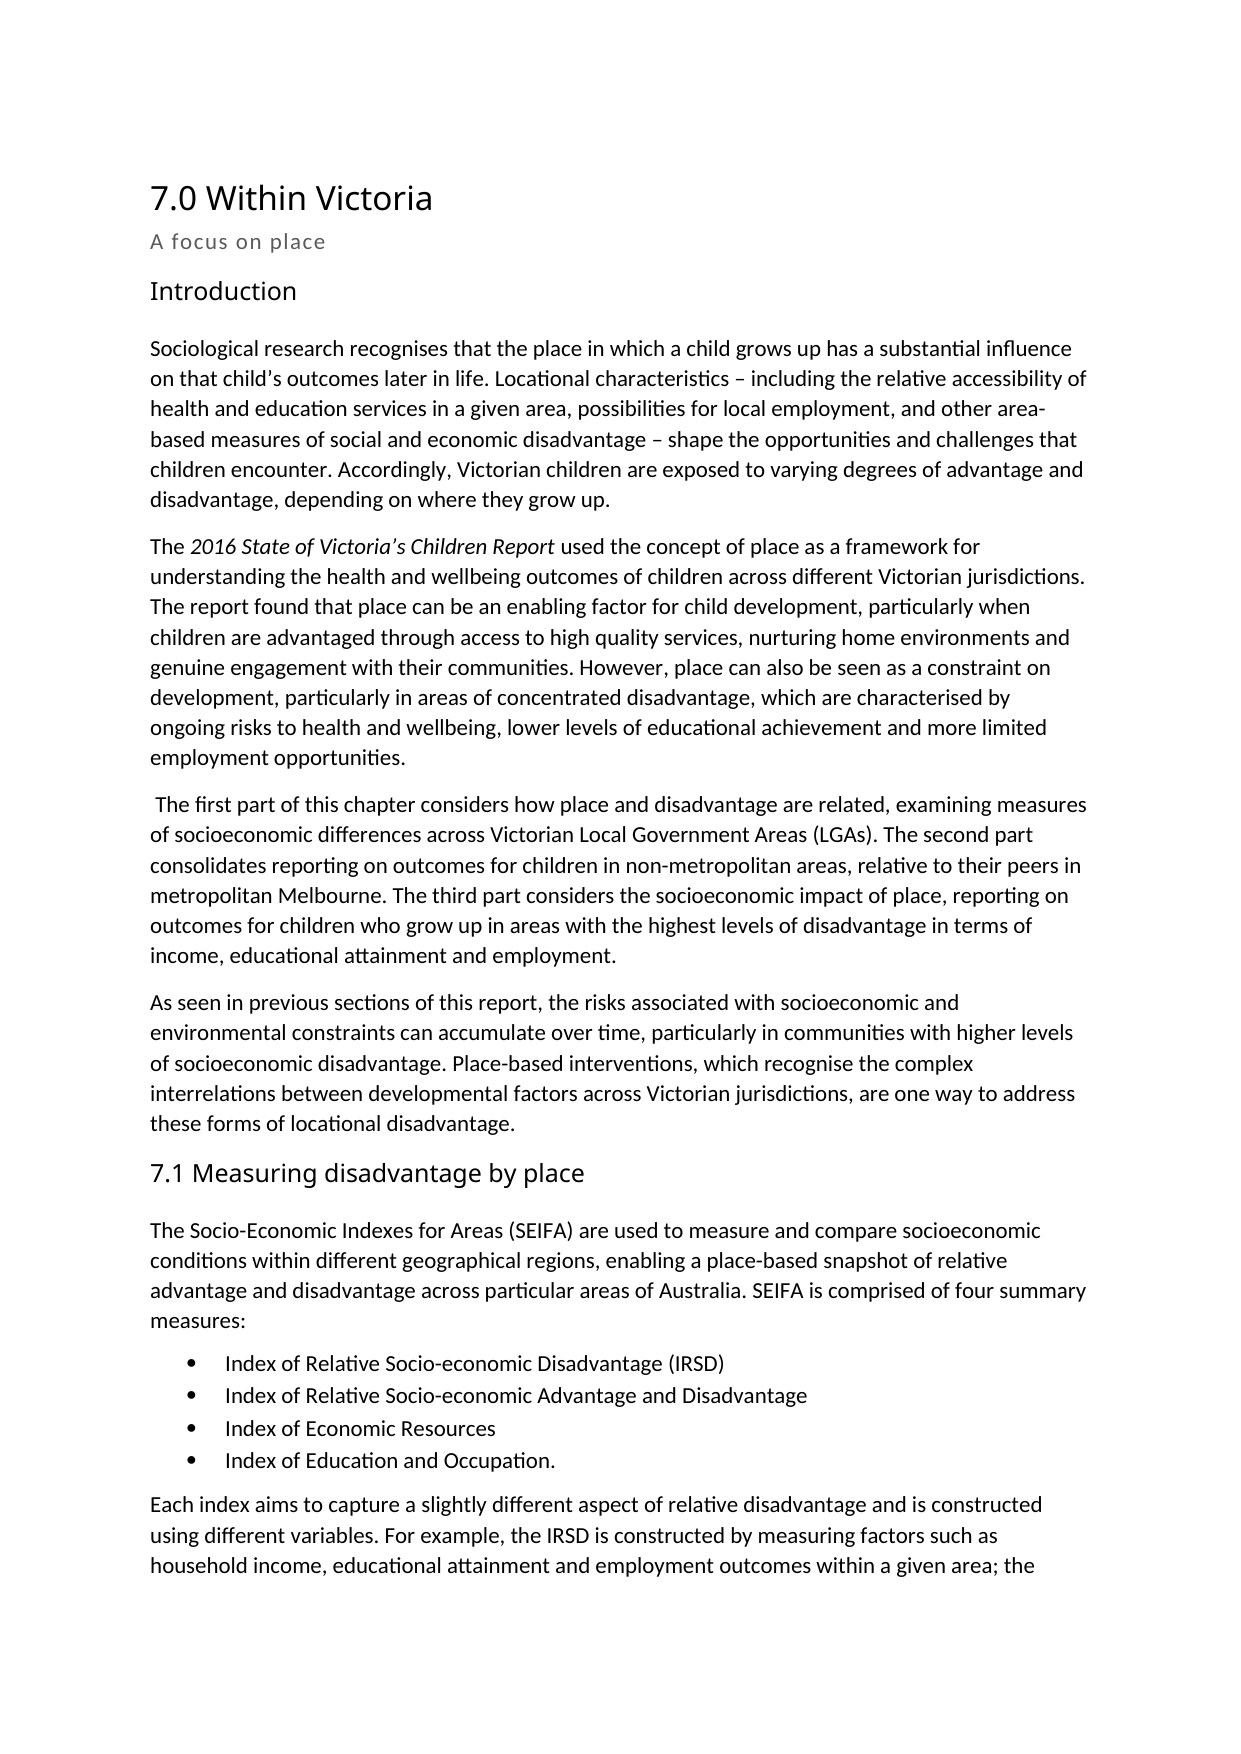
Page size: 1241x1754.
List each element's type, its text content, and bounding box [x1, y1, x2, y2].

list Index of Economic Resources [187, 1414, 1090, 1442]
subtitle 7.1 Measuring disadvantage by place [150, 1156, 1090, 1190]
list Index of Relative Socio-economic Disadvantage (IRSD) [187, 1349, 1090, 1377]
text As seen in previous sections of this report, the risks associated with socioeconomic and environmental constraints can accumulate over time, particularly in communities with higher levels of socioeconomic disadvantage. Place-based interventions, which recognise the complex interrelations between developmental factors across Victorian jurisdictions, are one way to address these forms of locational disadvantage. [150, 988, 1090, 1137]
list Index of Education and Occupation. [187, 1446, 1090, 1474]
subtitle Introduction [150, 274, 1090, 308]
text Sociological research recognises that the place in which a child grows up has a substantial influence on that child’s outcomes later in life. Locational characteristics – including the relative accessibility of health and education services in a given area, possibilities for local employment, and other area-based measures of social and economic disadvantage – shape the opportunities and challenges that children encounter. Accordingly, Victorian children are exposed to varying degrees of advantage and disadvantage, depending on where they grow up. [150, 334, 1090, 513]
subtitle 7.0 Within Victoria [150, 175, 1090, 220]
text The first part of this chapter considers how place and disadvantage are related, examining measures of socioeconomic differences across Victorian Local Government Areas (LGAs). The second part consolidates reporting on outcomes for children in non-metropolitan areas, relative to their peers in metropolitan Melbourne. The third part considers the socioeconomic impact of place, reporting on outcomes for children who grow up in areas with the highest levels of disadvantage in terms of income, educational attainment and employment. [150, 790, 1090, 969]
text The Socio-Economic Indexes for Areas (SEIFA) are used to measure and compare socioeconomic conditions within different geographical regions, enabling a place-based snapshot of relative advantage and disadvantage across particular areas of Australia. SEIFA is comprised of four summary measures: [150, 1216, 1090, 1334]
list Index of Relative Socio-economic Advantage and Disadvantage [187, 1381, 1090, 1409]
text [150, 1491, 1090, 1579]
subtitle A focus on place [150, 227, 1090, 255]
text The 2016 State of Victoria’s Children Report used the concept of place as a framework for understanding the health and wellbeing outcomes of children across different Victorian jurisdictions. The report found that place can be an enabling factor for child development, particularly when children are advantaged through access to high quality services, nurturing home environments and genuine engagement with their communities. However, place can also be seen as a constraint on development, particularly in areas of concentrated disadvantage, which are characterised by ongoing risks to health and wellbeing, lower levels of educational achievement and more limited employment opportunities. [150, 532, 1090, 771]
